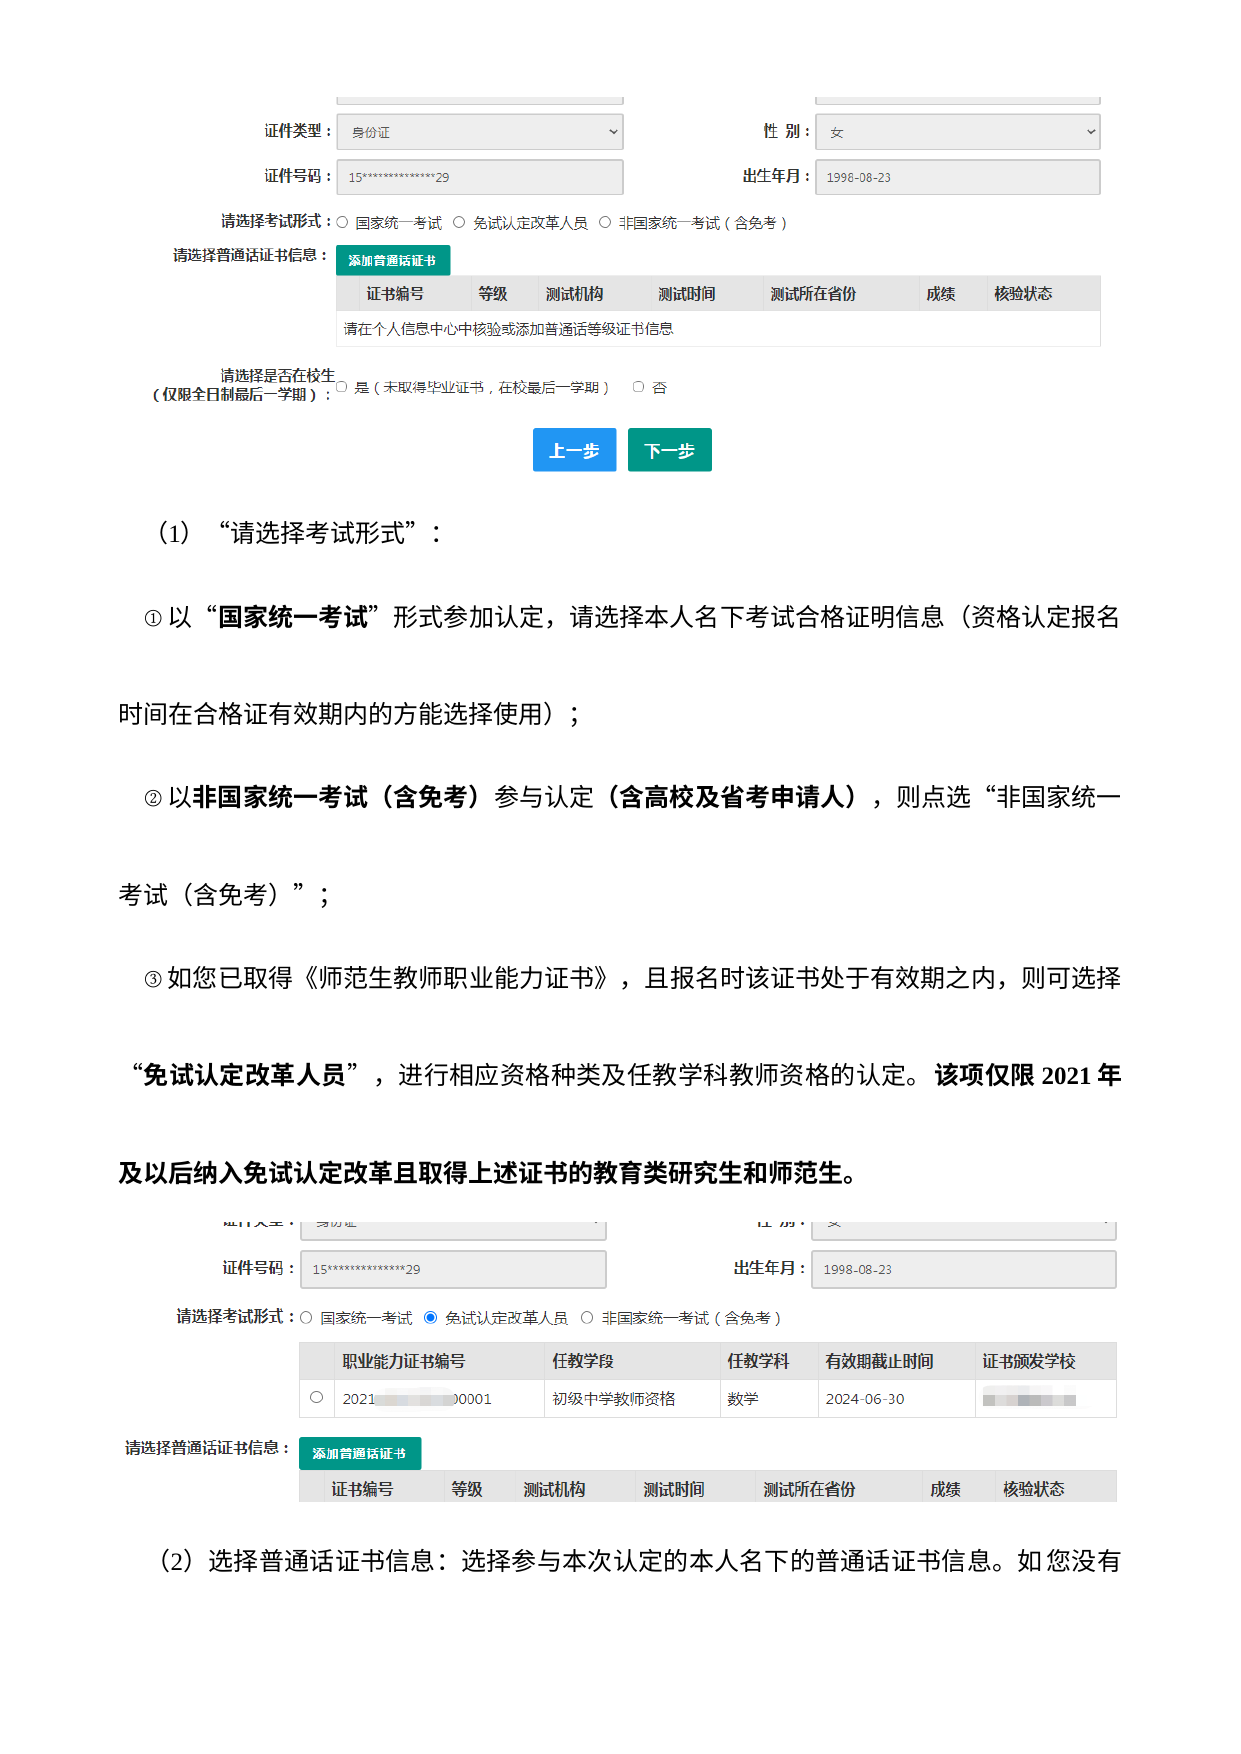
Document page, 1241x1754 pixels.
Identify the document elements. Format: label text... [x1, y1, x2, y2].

picture [118, 97, 1123, 472]
picture [118, 1222, 1123, 1502]
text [118, 1527, 1122, 1592]
text ①以“国家统一考试”形式参加认定，请选择本人名下考试合格证明信息（资格认定报名时间在合格证有效期内的方能选择使用）； [118, 583, 1122, 745]
text ③如您已取得《师范生教师职业能力证书》，且报名时该证书处于有效期之内，则可选择“免试认定改革人员”，进行相应资格种类及任教学科教师资格的认定。该项仅限2021年及以后纳入免试认定改革且取得上述证书的教育类研究生和师范生。 [118, 944, 1122, 1204]
text （1）“请选择考试形式”： [118, 499, 1122, 564]
text ②以非国家统一考试（含免考）参与认定（含高校及省考申请人），则点选“非国家统一考试（含免考）”； [118, 763, 1122, 926]
